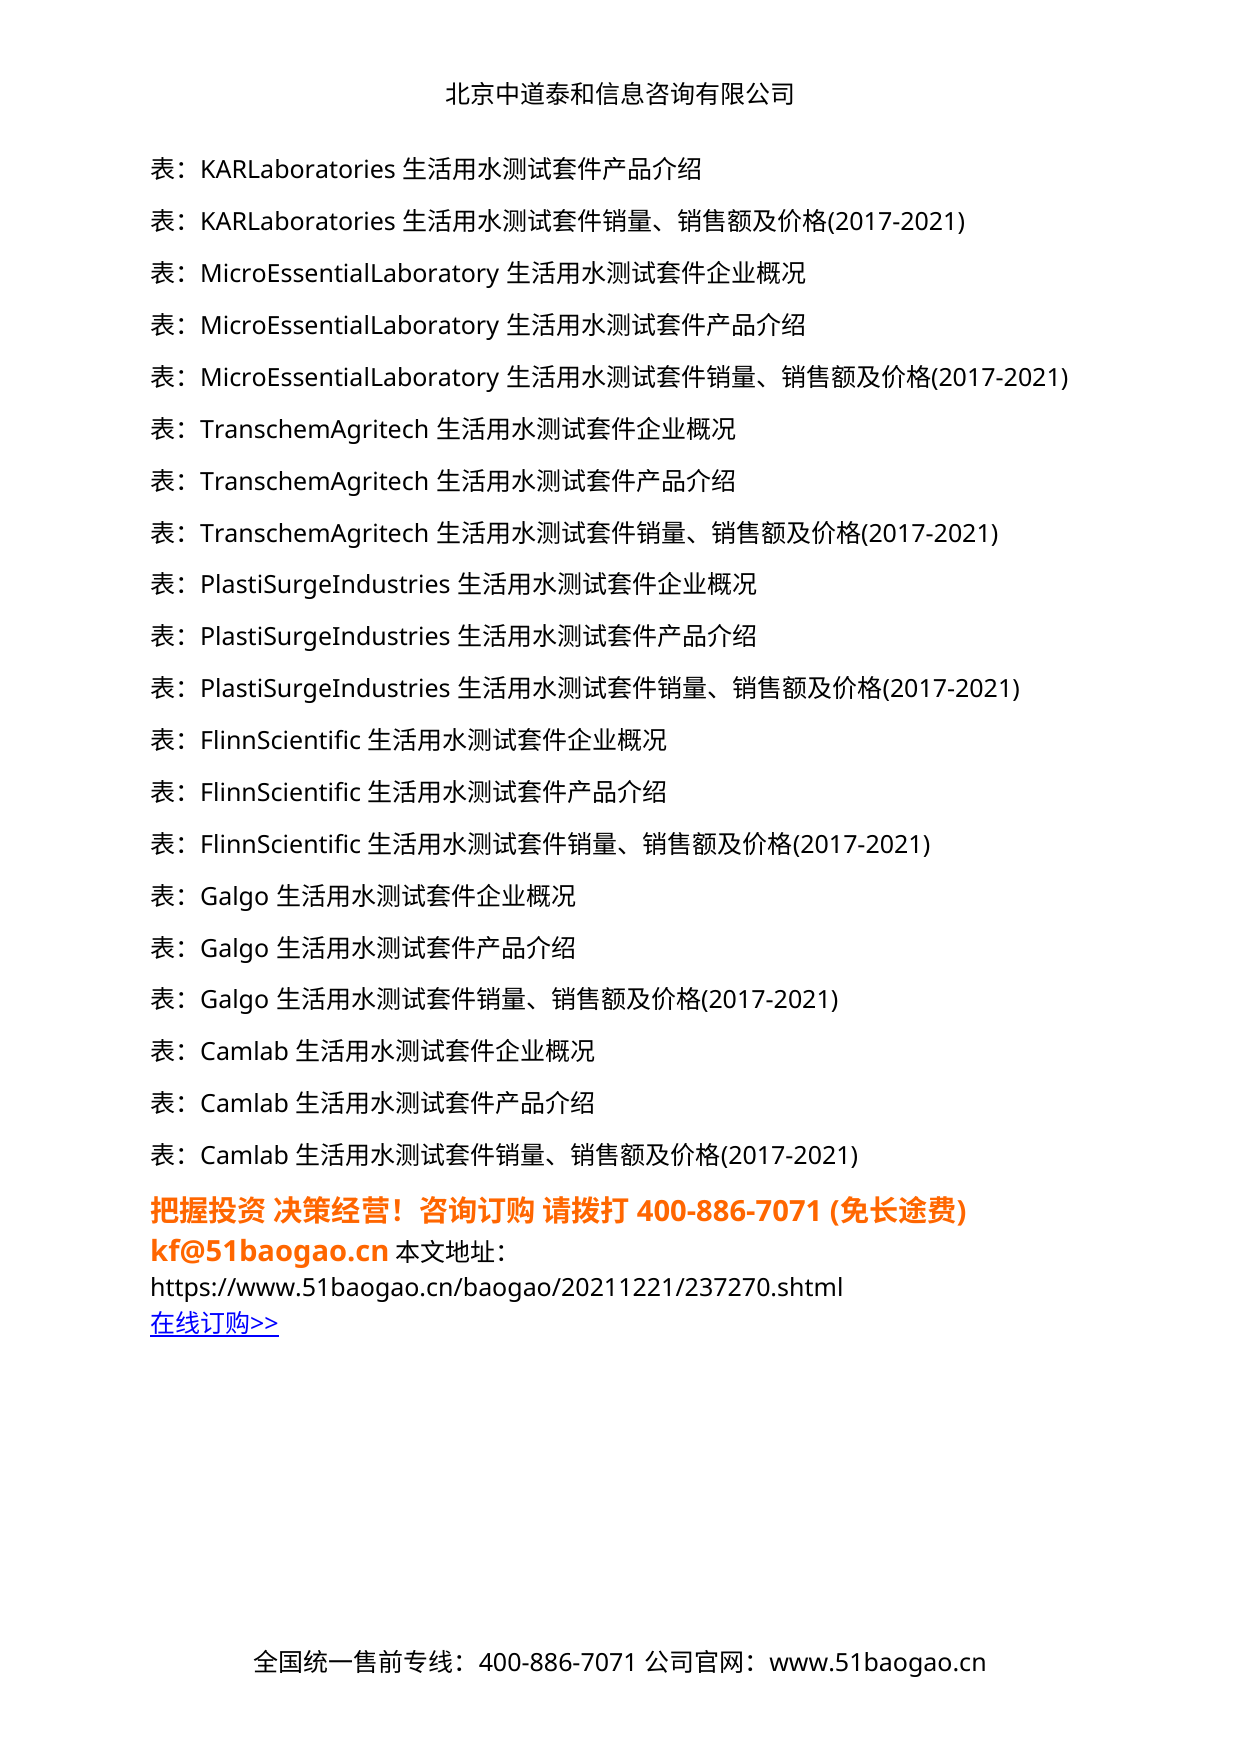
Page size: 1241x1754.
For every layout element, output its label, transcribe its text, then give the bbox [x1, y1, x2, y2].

text 表：PlastiSurgeIndustries 生活用水测试套件销量、销售额及价格(2017-2021) [150, 669, 1090, 705]
text 表：Galgo 生活用水测试套件产品介绍 [150, 928, 1090, 964]
text 表：PlastiSurgeIndustries 生活用水测试套件产品介绍 [150, 617, 1090, 653]
text 表：Camlab 生活用水测试套件企业概况 [150, 1032, 1090, 1068]
text 表：FlinnScientific 生活用水测试套件企业概况 [150, 721, 1090, 757]
text 表：KARLaboratories 生活用水测试套件产品介绍 [150, 150, 1090, 186]
text 表：FlinnScientific 生活用水测试套件产品介绍 [150, 772, 1090, 809]
text 表：PlastiSurgeIndustries 生活用水测试套件企业概况 [150, 565, 1090, 601]
text 表：MicroEssentialLaboratory 生活用水测试套件销量、销售额及价格(2017-2021) [150, 357, 1090, 394]
text 在线订购>> [150, 1304, 1090, 1340]
text 表：FlinnScientific 生活用水测试套件销量、销售额及价格(2017-2021) [150, 824, 1090, 861]
text 表：MicroEssentialLaboratory 生活用水测试套件产品介绍 [150, 306, 1090, 342]
text 表：Camlab 生活用水测试套件产品介绍 [150, 1084, 1090, 1120]
text 表：Camlab 生活用水测试套件销量、销售额及价格(2017-2021) [150, 1136, 1090, 1172]
text 表：Galgo 生活用水测试套件企业概况 [150, 876, 1090, 912]
text 表：Galgo 生活用水测试套件销量、销售额及价格(2017-2021) [150, 980, 1090, 1016]
text 表：TranschemAgritech 生活用水测试套件产品介绍 [150, 461, 1090, 497]
text 表：MicroEssentialLaboratory 生活用水测试套件企业概况 [150, 254, 1090, 290]
text 表：TranschemAgritech 生活用水测试套件销量、销售额及价格(2017-2021) [150, 513, 1090, 549]
text 表：TranschemAgritech 生活用水测试套件企业概况 [150, 409, 1090, 446]
text 把握投资 决策经营！咨询订购 请拨打 400-886-7071 (免长途费) kf@51baogao.cn本文地址：https://www.51baogao.cn/baogao/20211221/237270.shtml [150, 1187, 1090, 1304]
text 表：KARLaboratories 生活用水测试套件销量、销售额及价格(2017-2021) [150, 202, 1090, 238]
